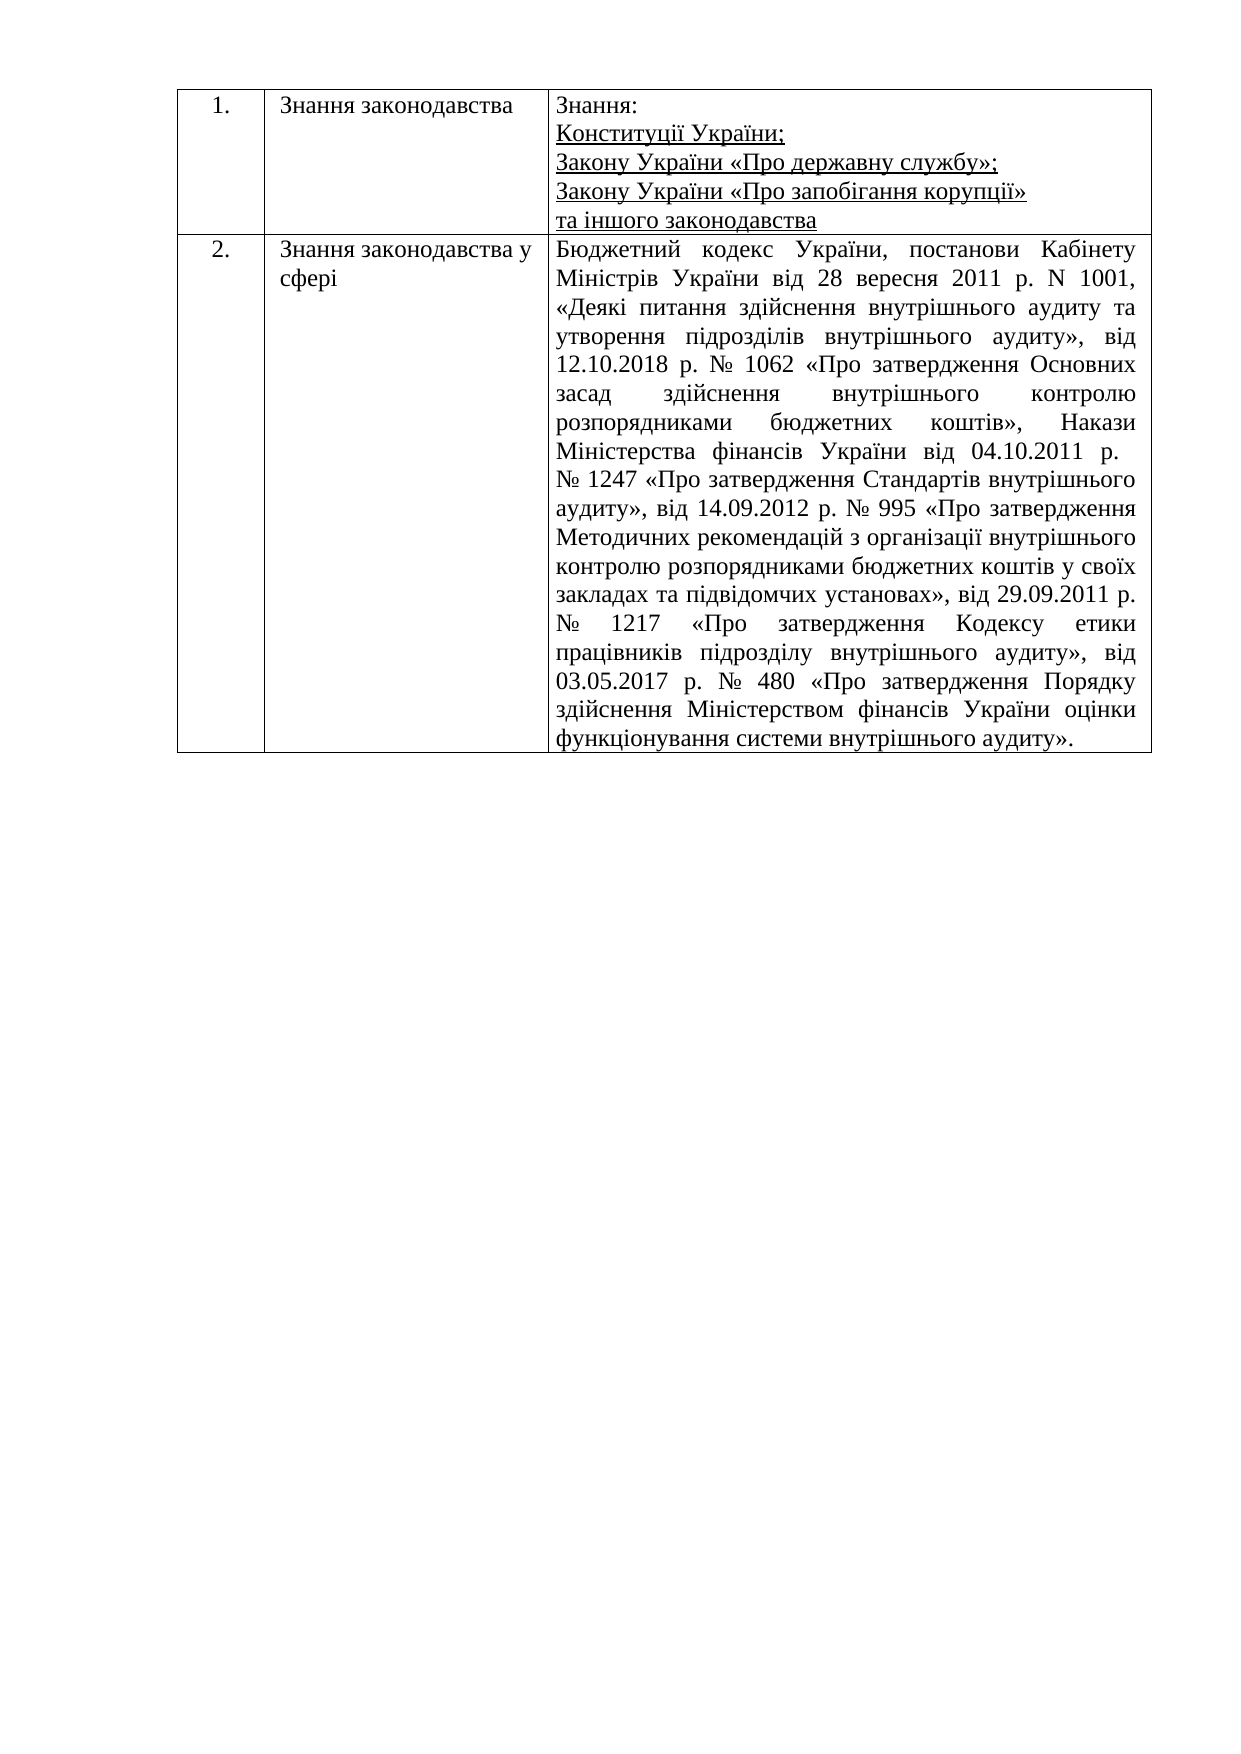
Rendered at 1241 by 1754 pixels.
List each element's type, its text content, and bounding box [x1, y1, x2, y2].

table_cell Бюджетний кодекс України, постанови Кабінету Міністрів України від 28 вересня 2011 р. N 1001, «Деякі питання здійснення внутрішнього аудиту та утворення підрозділів внутрішнього аудиту», від 12.10.2018 р. № 1062 «Про затвердження Основних засад здійснення внутрішнього контролю розпорядниками бюджетних коштів», Накази Міністерства фінансів України від 04.10.2011 р. № 1247 «Про затвердження Стандартів внутрішнього аудиту», від 14.09.2012 р. № 995 «Про затвердження Методичних рекомендацій з організації внутрішнього контролю розпорядниками бюджетних коштів у своїх закладах та підвідомчих установах», від 29.09.2011 р. № 1217 «Про затвердження Кодексу етики працівників підрозділу внутрішнього аудиту», від 03.05.2017 р. № 480 «Про затвердження Порядку здійснення Міністерством фінансів України оцінки функціонування системи внутрішнього аудиту». [549, 235, 1151, 752]
table_cell Знання: Конституції України; Закону України «Про державну службу»; Закону України «Про запобігання корупції» та іншого законодавства [549, 90, 1151, 233]
table_cell Знання законодавства у сфері [265, 235, 548, 752]
table_cell 2. [178, 235, 264, 752]
table_cell Знання законодавства [265, 90, 548, 233]
table_cell 1. [178, 90, 264, 233]
